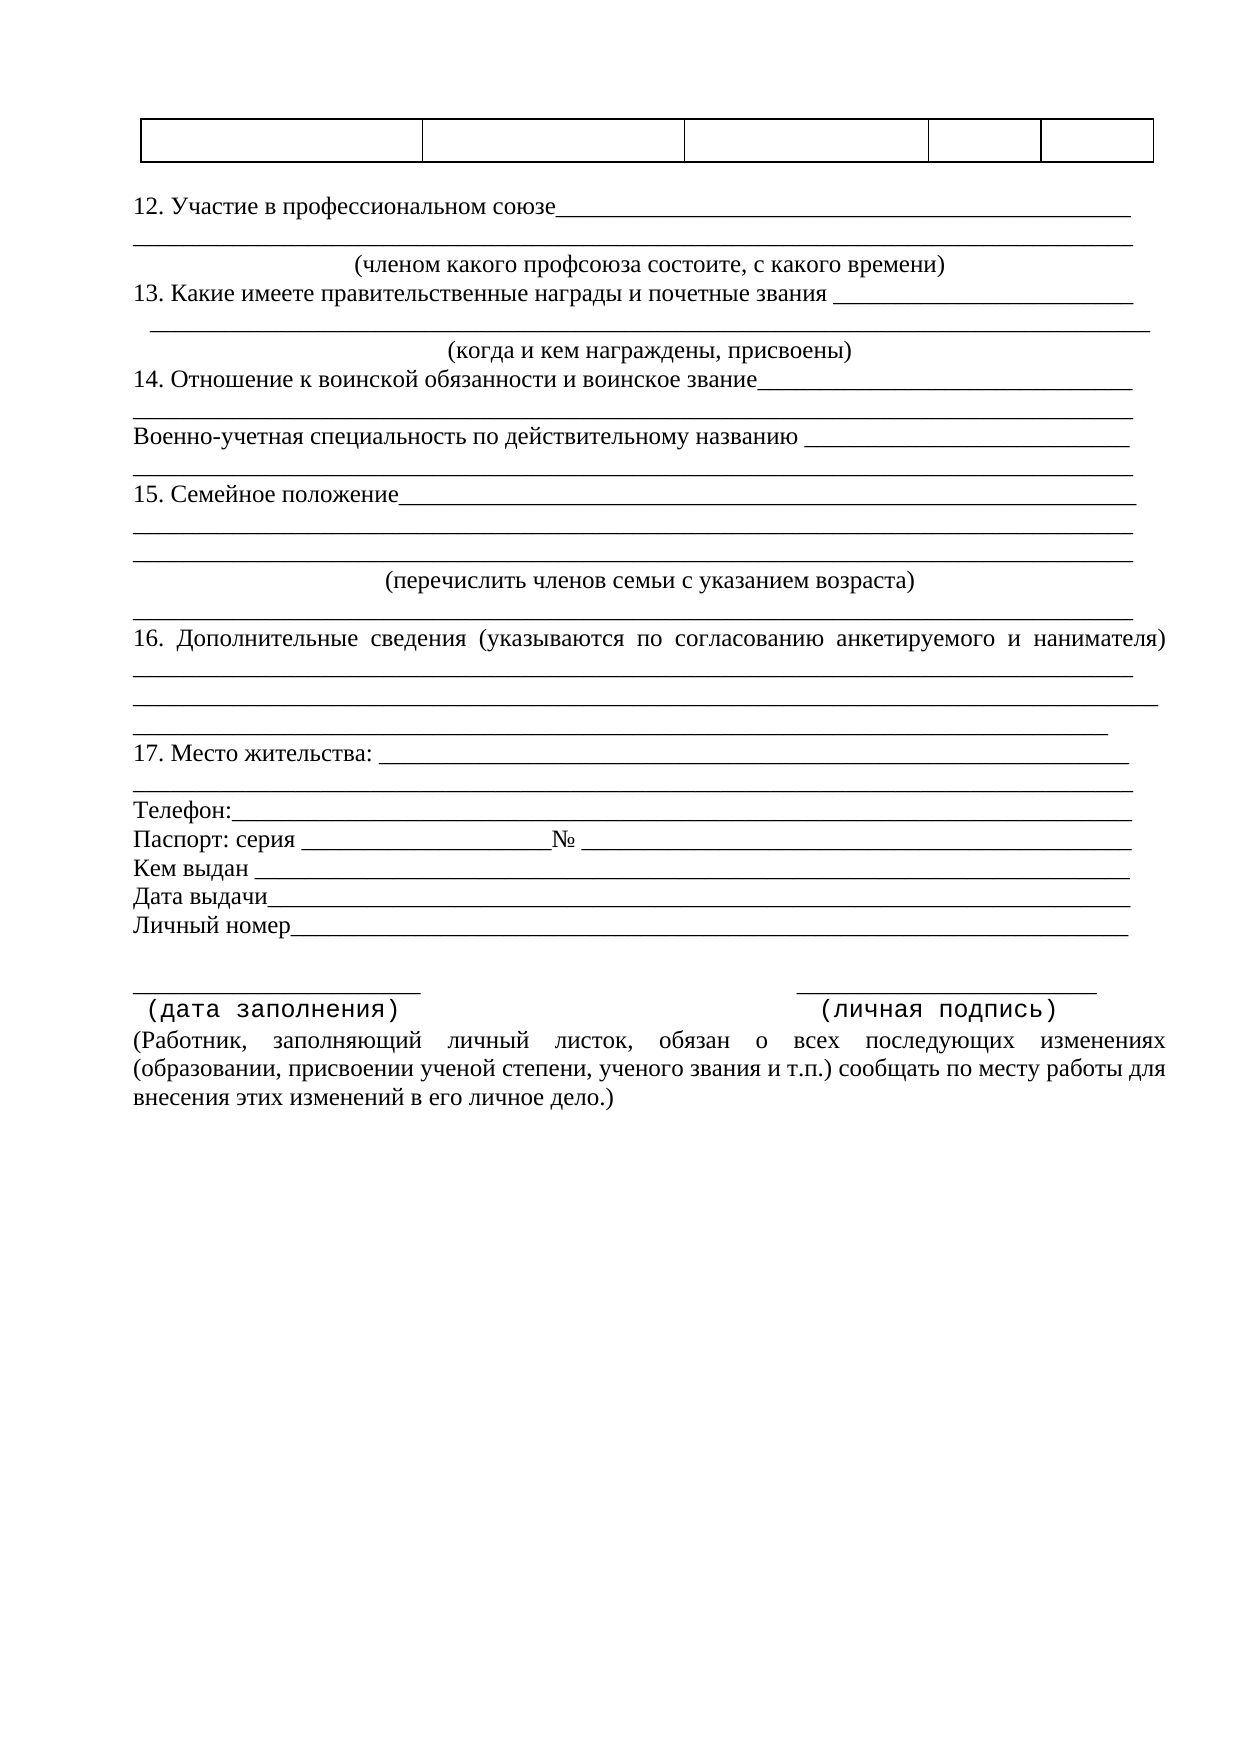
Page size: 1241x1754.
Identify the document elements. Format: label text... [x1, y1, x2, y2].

text ________________________________________________________________________________ [133, 306, 1167, 335]
text Телефон:________________________________________________________________________ [133, 795, 1167, 824]
text Паспорт: серия ____________________№ ____________________________________________ [133, 824, 1167, 853]
table_cell [423, 120, 684, 161]
text ________________________________________________________________________________ [133, 536, 1167, 565]
table_cell [1042, 120, 1153, 161]
text 17. Место жительства: ____________________________________________________________ [133, 738, 1167, 766]
text ________________________________________________________________________________ [133, 450, 1167, 479]
text (дата заполнения) (личная подпись) [133, 996, 1167, 1025]
table_cell [929, 120, 1040, 161]
text ________________________________________________________________________________ [133, 766, 1167, 795]
table_cell [142, 120, 422, 161]
text Дата выдачи_____________________________________________________________________ [133, 881, 1167, 910]
text 12. Участие в профессиональном союзе______________________________________________ [133, 191, 1167, 220]
text _______________________ ________________________ [133, 968, 1167, 996]
text Кем выдан ______________________________________________________________________ [133, 853, 1167, 881]
text ________________________________________________________________________________ [133, 220, 1167, 249]
text (членом какого профсоюза состоите, с какого времени) [133, 249, 1167, 278]
text 13. Какие имеете правительственные награды и почетные звания ________________________ [133, 278, 1167, 306]
text (когда и кем награждены, присвоены) [133, 335, 1167, 364]
text ________________________________________________________________________________________________________________________________________________________________ [133, 680, 1167, 738]
text Военно-учетная специальность по действительному названию __________________________ [133, 421, 1167, 450]
text (Работник, заполняющий личный листок, обязан о всех последующих изменениях (образовании, присвоении ученой степени, ученого звания и т.п.) сообщать по месту работы для внесения этих изменений в его личное дело.) [133, 1025, 1167, 1111]
text 16. Дополнительные сведения (указываются по согласованию анкетируемого и нанимателя) ________________________________________________________________________________ [133, 623, 1167, 680]
text (перечислить членов семьи с указанием возраста) [133, 565, 1167, 594]
text Личный номер___________________________________________________________________ [133, 910, 1167, 939]
text 14. Отношение к воинской обязанности и воинское звание______________________________ [133, 364, 1167, 393]
text 15. Семейное положение___________________________________________________________ [133, 479, 1167, 508]
text ________________________________________________________________________________ [133, 508, 1167, 536]
table_cell [685, 120, 928, 161]
text ________________________________________________________________________________ [133, 393, 1167, 421]
text ________________________________________________________________________________ [133, 594, 1167, 623]
